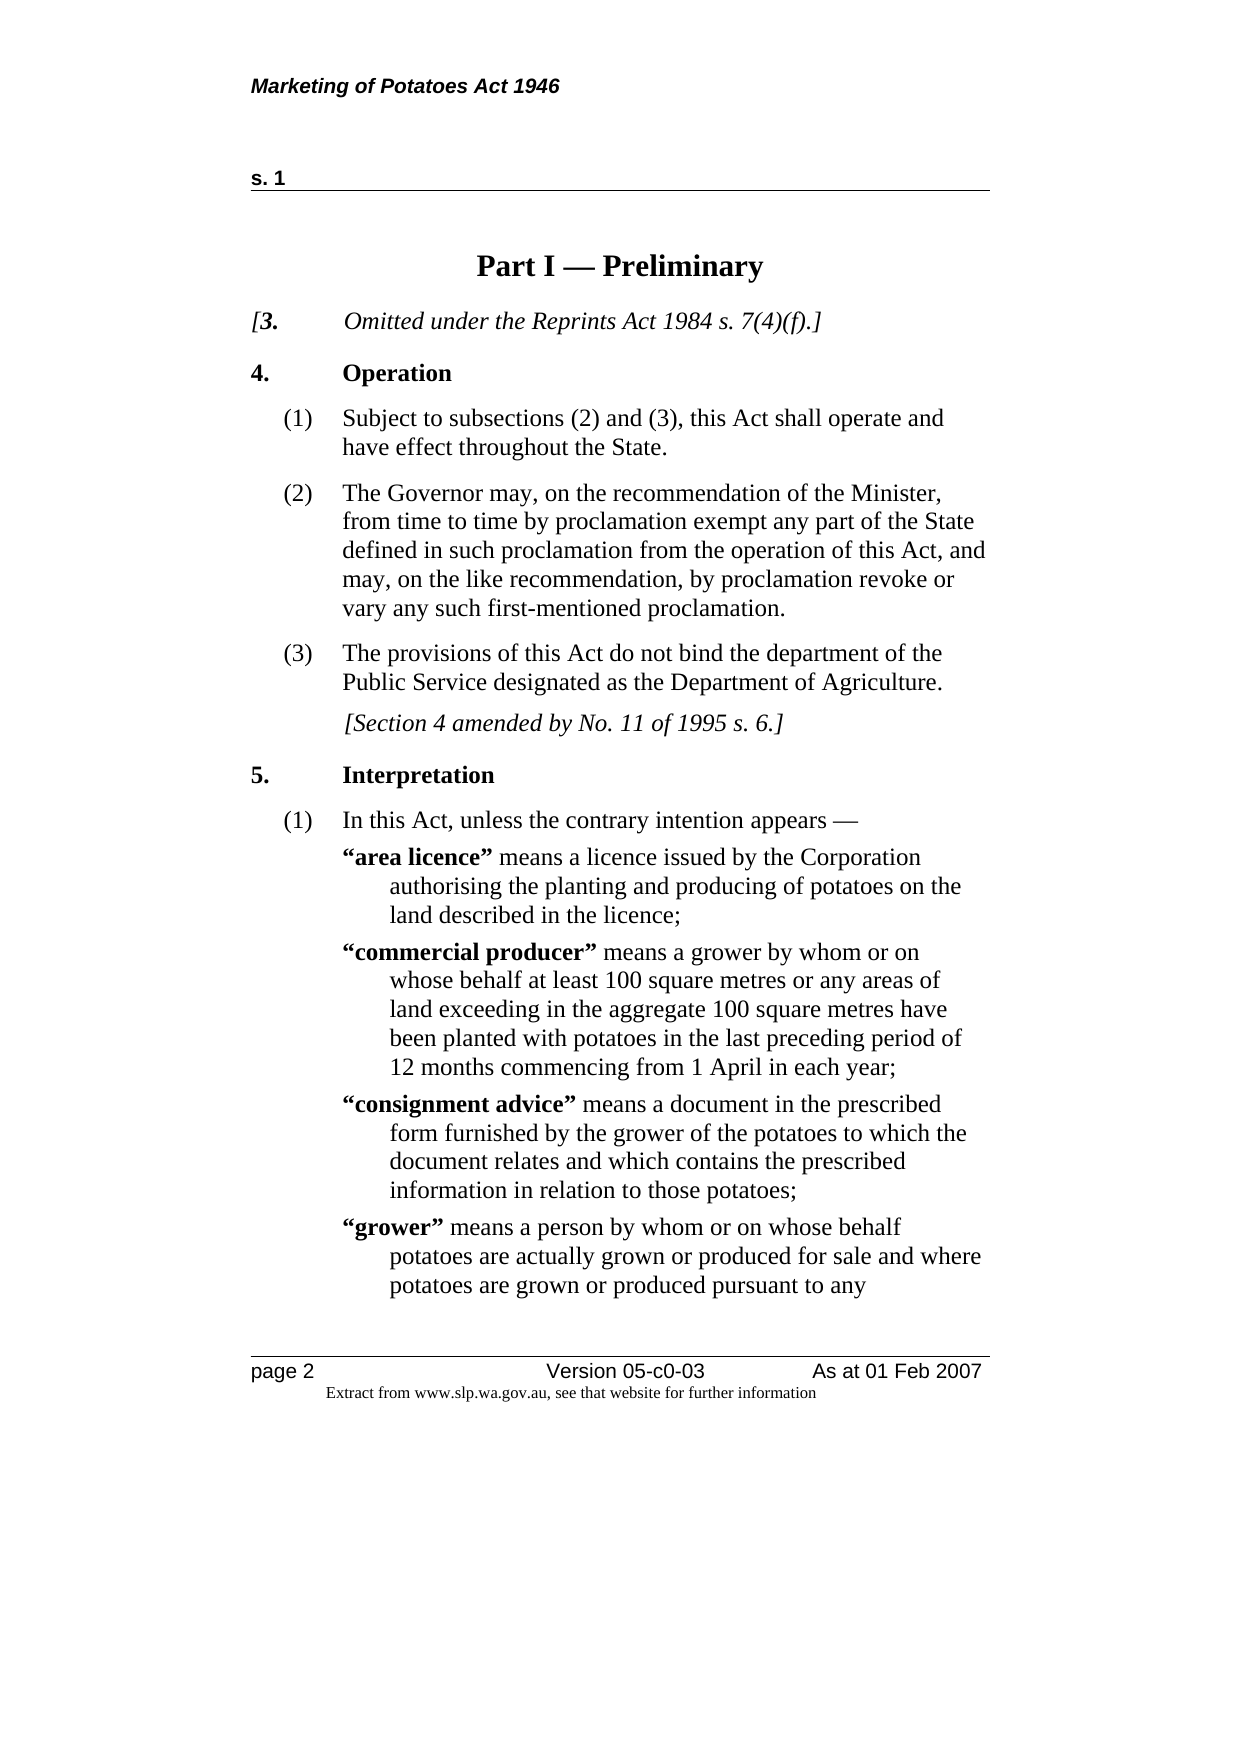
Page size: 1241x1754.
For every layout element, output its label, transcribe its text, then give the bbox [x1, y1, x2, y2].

text “consignment advice” means a document in the prescribed form furnished by the grower of the potatoes to which the document relates and which contains the prescribed information in relation to those potatoes; [251, 1089, 990, 1204]
text (1) In this Act, unless the contrary intention appears — [251, 805, 990, 834]
text “area licence” means a licence issued by the Corporation authorising the planting and producing of potatoes on the land described in the licence; [251, 842, 990, 928]
text (3) The provisions of this Act do not bind the department of the Public Service designated as the Department of Agriculture. [251, 638, 990, 696]
subtitle 5. Interpretation [251, 760, 990, 788]
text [251, 1212, 990, 1298]
subtitle Part I — Preliminary [251, 247, 990, 283]
text (1) Subject to subsections (2) and (3), this Act shall operate and have effect throughout the State. [251, 403, 990, 461]
text [3. Omitted under the Reprints Act 1984 s. 7(4)(f).] [251, 306, 990, 335]
text [Section 4 amended by No. 11 of 1995 s. 6.] [251, 708, 990, 737]
subtitle 4. Operation [251, 358, 990, 387]
text (2) The Governor may, on the recommendation of the Minister, from time to time by proclamation exempt any part of the State defined in such proclamation from the operation of this Act, and may, on the like recommendation, by proclamation revoke or vary any such first-mentioned proclamation. [251, 478, 990, 621]
text “commercial producer” means a grower by whom or on whose behalf at least 100 square metres or any areas of land exceeding in the aggregate 100 square metres have been planted with potatoes in the last preceding period of 12 months commencing from 1 April in each year; [251, 937, 990, 1081]
